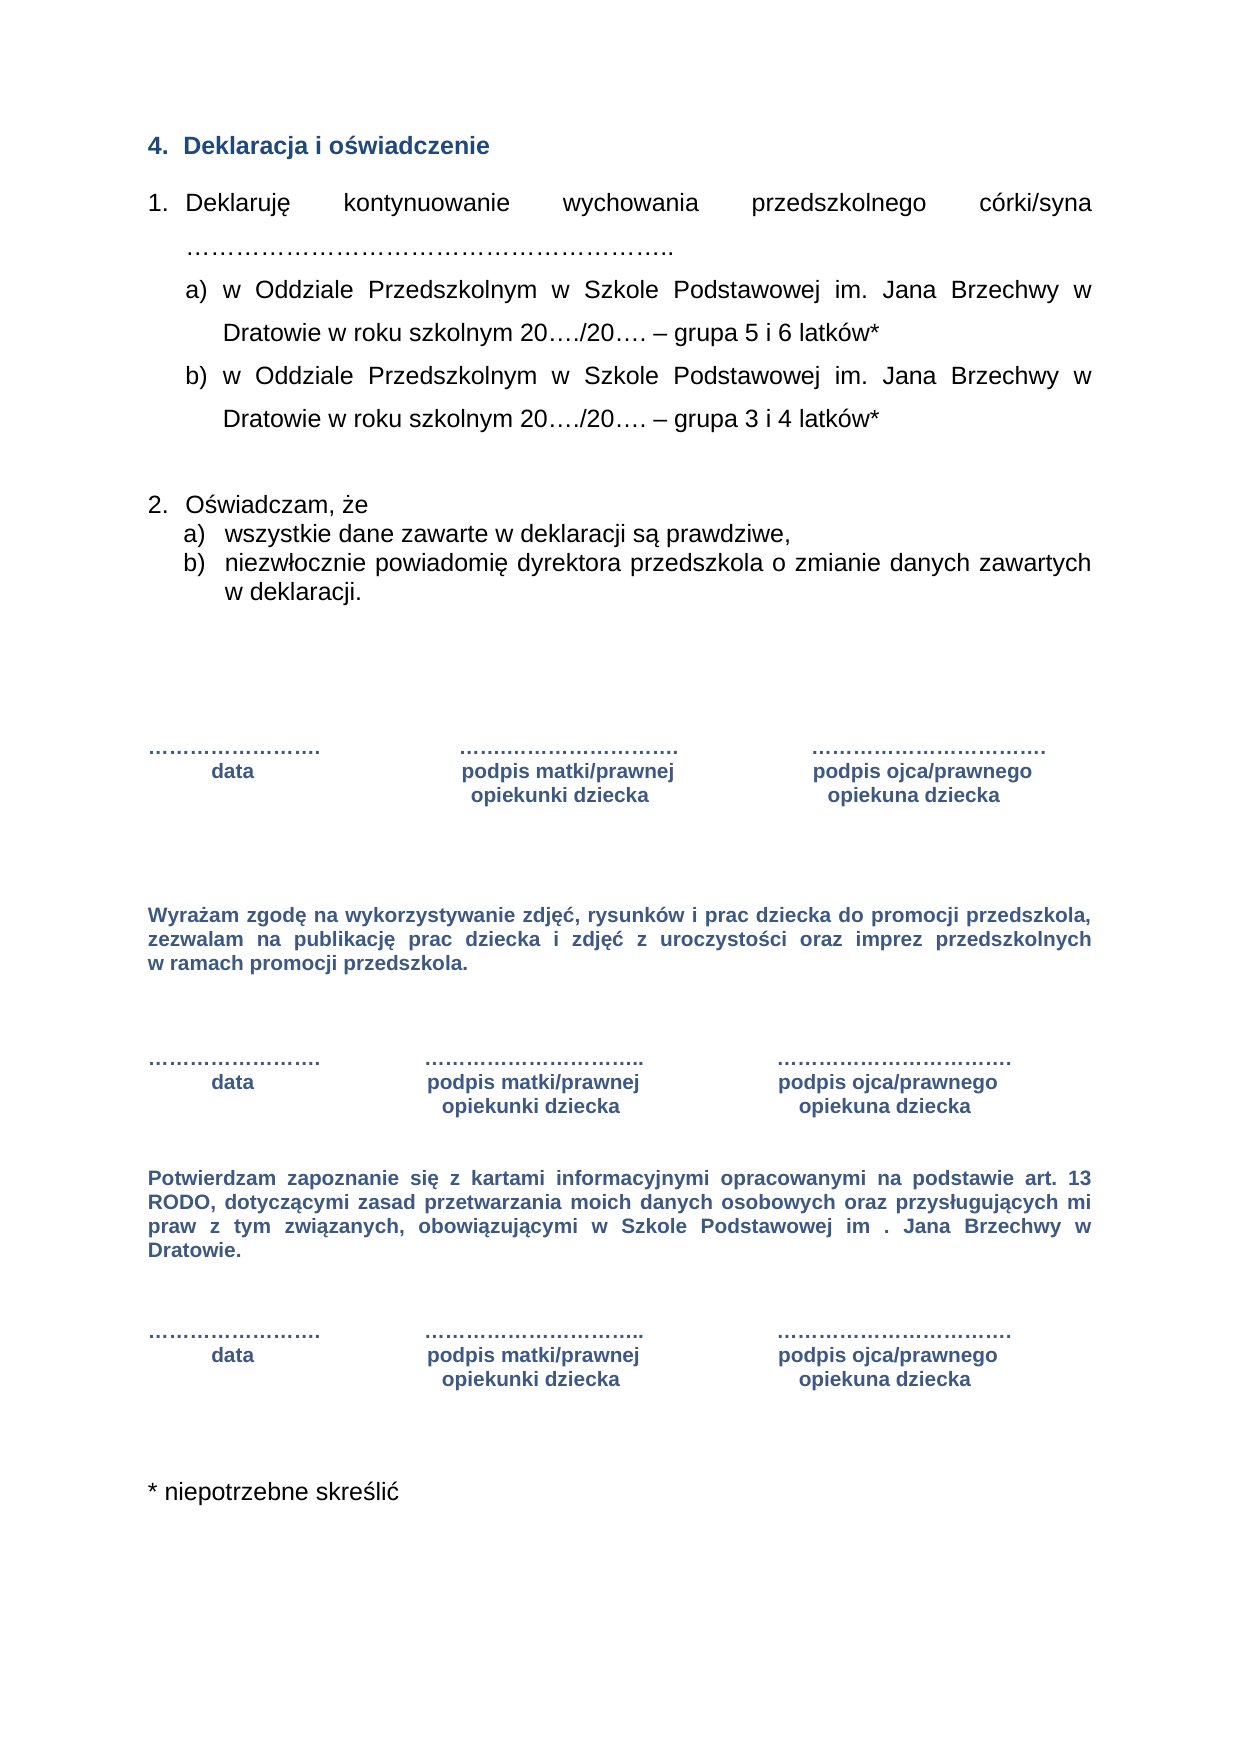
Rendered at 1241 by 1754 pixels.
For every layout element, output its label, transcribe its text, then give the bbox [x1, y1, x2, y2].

list Deklaruję kontynuowanie wychowania przedszkolnego córki/syna ………………………………………………….. [148, 188, 1092, 260]
text opiekunki dziecka opiekuna dziecka [148, 1367, 1092, 1391]
text opiekunki dziecka opiekuna dziecka [148, 1094, 1092, 1118]
list w Oddziale Przedszkolnym w Szkole Podstawowej im. Jana Brzechwy w Dratowie w roku szkolnym 20…./20…. – grupa 3 i 4 latków* [185, 361, 1092, 433]
list wszystkie dane zawarte w deklaracji są prawdziwe, [183, 519, 1092, 548]
list niezwłocznie powiadomię dyrektora przedszkola o zmianie danych zawartych w deklaracji. [183, 548, 1092, 605]
list Deklaracja i oświadczenie [148, 131, 1092, 160]
list w Oddziale Przedszkolnym w Szkole Podstawowej im. Jana Brzechwy w Dratowie w roku szkolnym 20…./20…. – grupa 5 i 6 latków* [185, 275, 1092, 347]
text data podpis matki/prawnej podpis ojca/prawnego [148, 1343, 1092, 1367]
text ……………………. ………………………….. ……………………………. [148, 1046, 1092, 1070]
text Wyrażam zgodę na wykorzystywanie zdjęć, rysunków i prac dziecka do promocji przedszkola, zezwalam na publikację prac dziecka i zdjęć z uroczystości oraz imprez przedszkolnych w ramach promocji przedszkola. [148, 902, 1092, 974]
text opiekunki dziecka opiekuna dziecka [148, 783, 1092, 807]
text ……………………. …….……………………. ……………………………. [148, 735, 1092, 759]
text data podpis matki/prawnej podpis ojca/prawnego [148, 1070, 1092, 1094]
list Oświadczam, że [148, 490, 1092, 519]
text Potwierdzam zapoznanie się z kartami informacyjnymi opracowanymi na podstawie art. 13 RODO, dotyczącymi zasad przetwarzania moich danych osobowych oraz przysługujących mi praw z tym związanych, obowiązującymi w Szkole Podstawowej im . Jana Brzechwy w Dratowie. [148, 1166, 1092, 1262]
text ……………………. ………………………….. ……………………………. [148, 1319, 1092, 1343]
text data podpis matki/prawnej podpis ojca/prawnego [148, 759, 1092, 783]
text * niepotrzebne skreślić [148, 1477, 1092, 1506]
